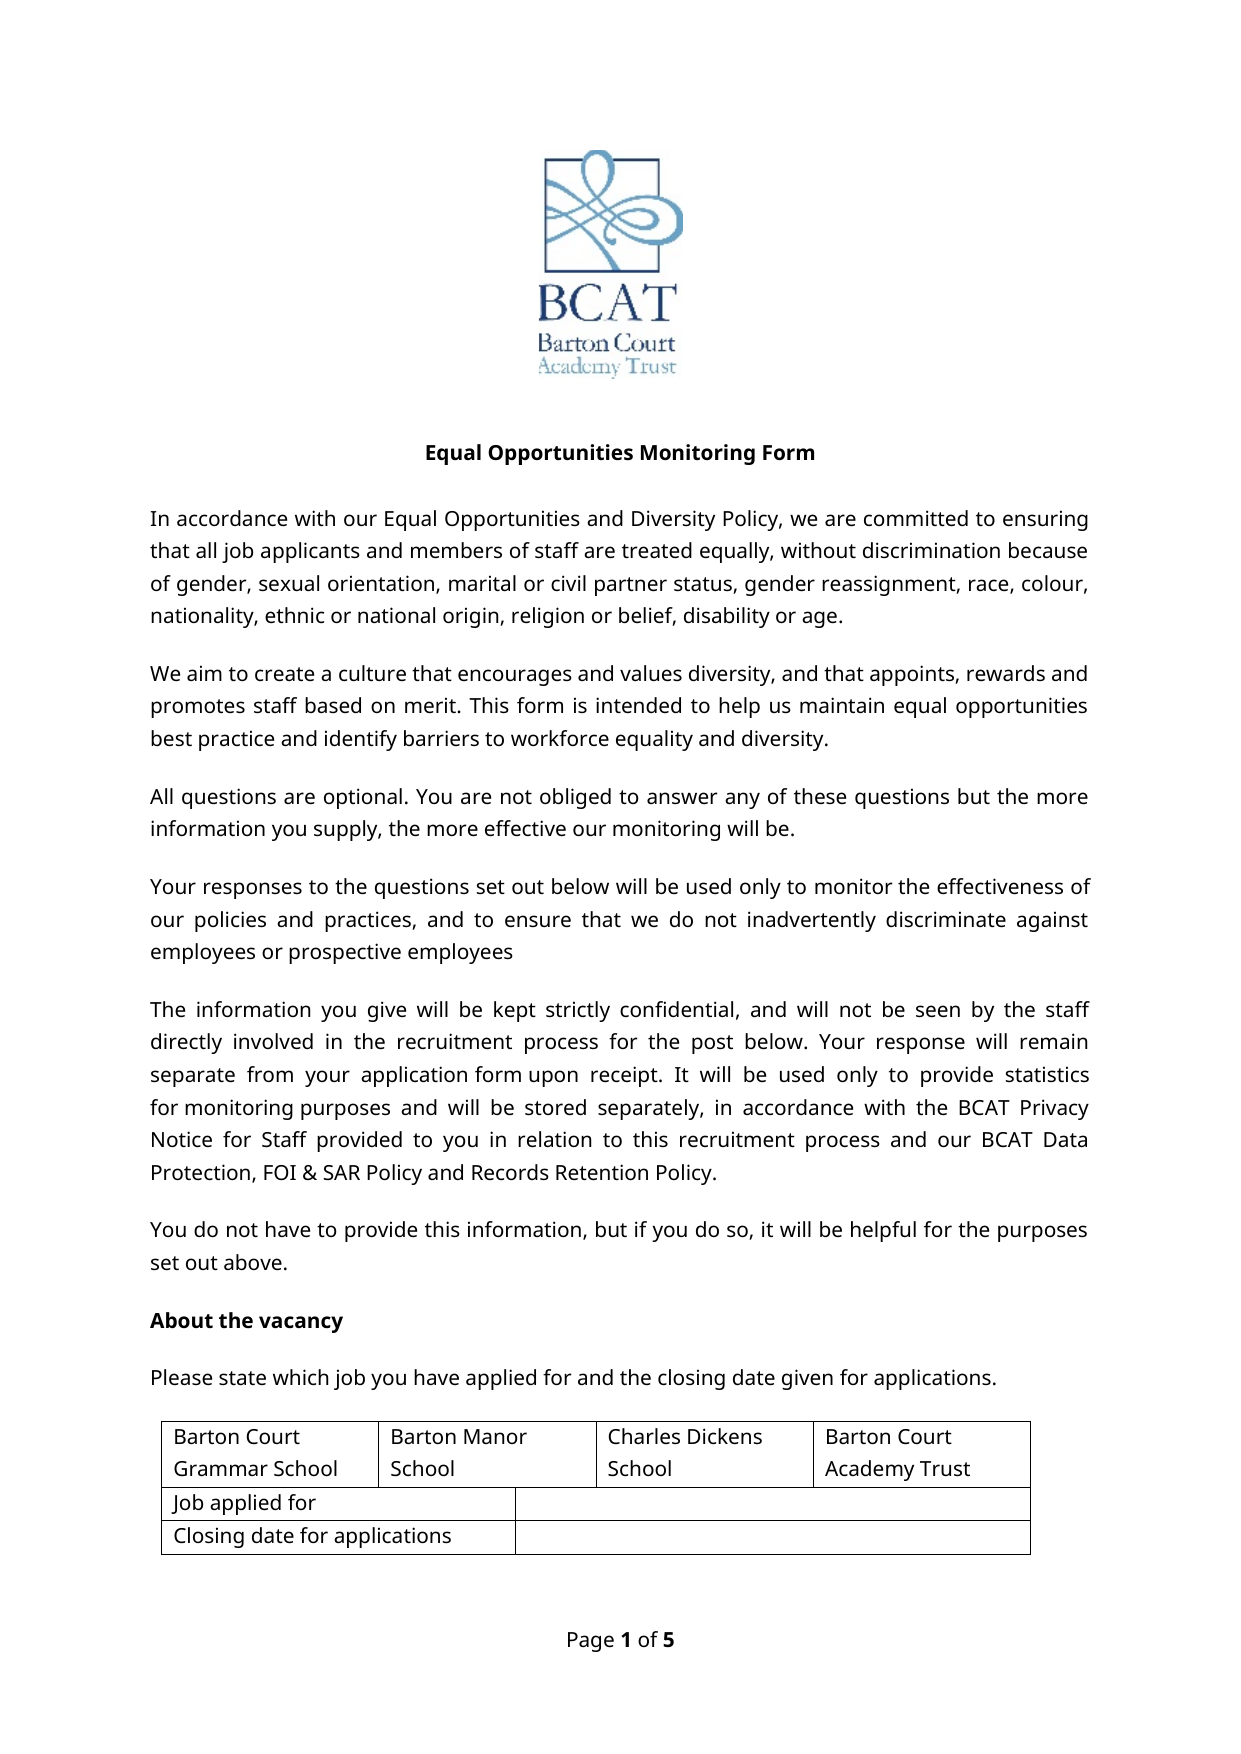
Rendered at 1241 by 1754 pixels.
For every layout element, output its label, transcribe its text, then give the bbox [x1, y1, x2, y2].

table_cell [516, 1521, 1030, 1553]
text The information you give will be kept strictly confidential, and will not be seen by the staff directly involved in the recruitment process for the post below. Your response will remain separate from your application form upon receipt. It will be used only to provide statistics for monitoring purposes and will be stored separately, in accordance with the BCAT Privacy Notice for Staff provided to you in relation to this recruitment process and our BCAT Data Protection, FOI & SAR Policy and Records Retention Policy. [150, 995, 1090, 1186]
text About the vacancy [150, 1306, 1090, 1334]
table_header Barton Manor School [379, 1422, 596, 1487]
table_cell Closing date for applications [162, 1521, 515, 1553]
picture [535, 150, 682, 376]
table_cell [516, 1488, 1030, 1520]
text Please state which job you have applied for and the closing date given for applications. [150, 1363, 1090, 1392]
table_header Barton Court Grammar School [162, 1422, 378, 1487]
table_header Charles Dickens School [597, 1422, 813, 1487]
text Equal Opportunities Monitoring Form [150, 438, 1090, 467]
text In accordance with our Equal Opportunities and Diversity Policy, we are committed to ensuring that all job applicants and members of staff are treated equally, without discrimination because of gender, sexual orientation, marital or civil partner status, gender reassignment, race, colour, nationality, ethnic or national origin, religion or belief, disability or age. [150, 504, 1090, 630]
table_cell Job applied for [162, 1488, 515, 1520]
text We aim to create a culture that encourages and values diversity, and that appoints, rewards and promotes staff based on merit. This form is intended to help us maintain equal opportunities best practice and identify barriers to workforce equality and diversity. [150, 659, 1090, 753]
table_header Barton Court Academy Trust [814, 1422, 1030, 1487]
text You do not have to provide this information, but if you do so, it will be helpful for the purposes set out above. [150, 1216, 1090, 1277]
text Your responses to the questions set out below will be used only to monitor the effectiveness of our policies and practices, and to ensure that we do not inadvertently discriminate against employees or prospective employees [150, 872, 1090, 966]
text All questions are optional. You are not obliged to answer any of these questions but the more information you supply, the more effective our monitoring will be. [150, 782, 1090, 843]
